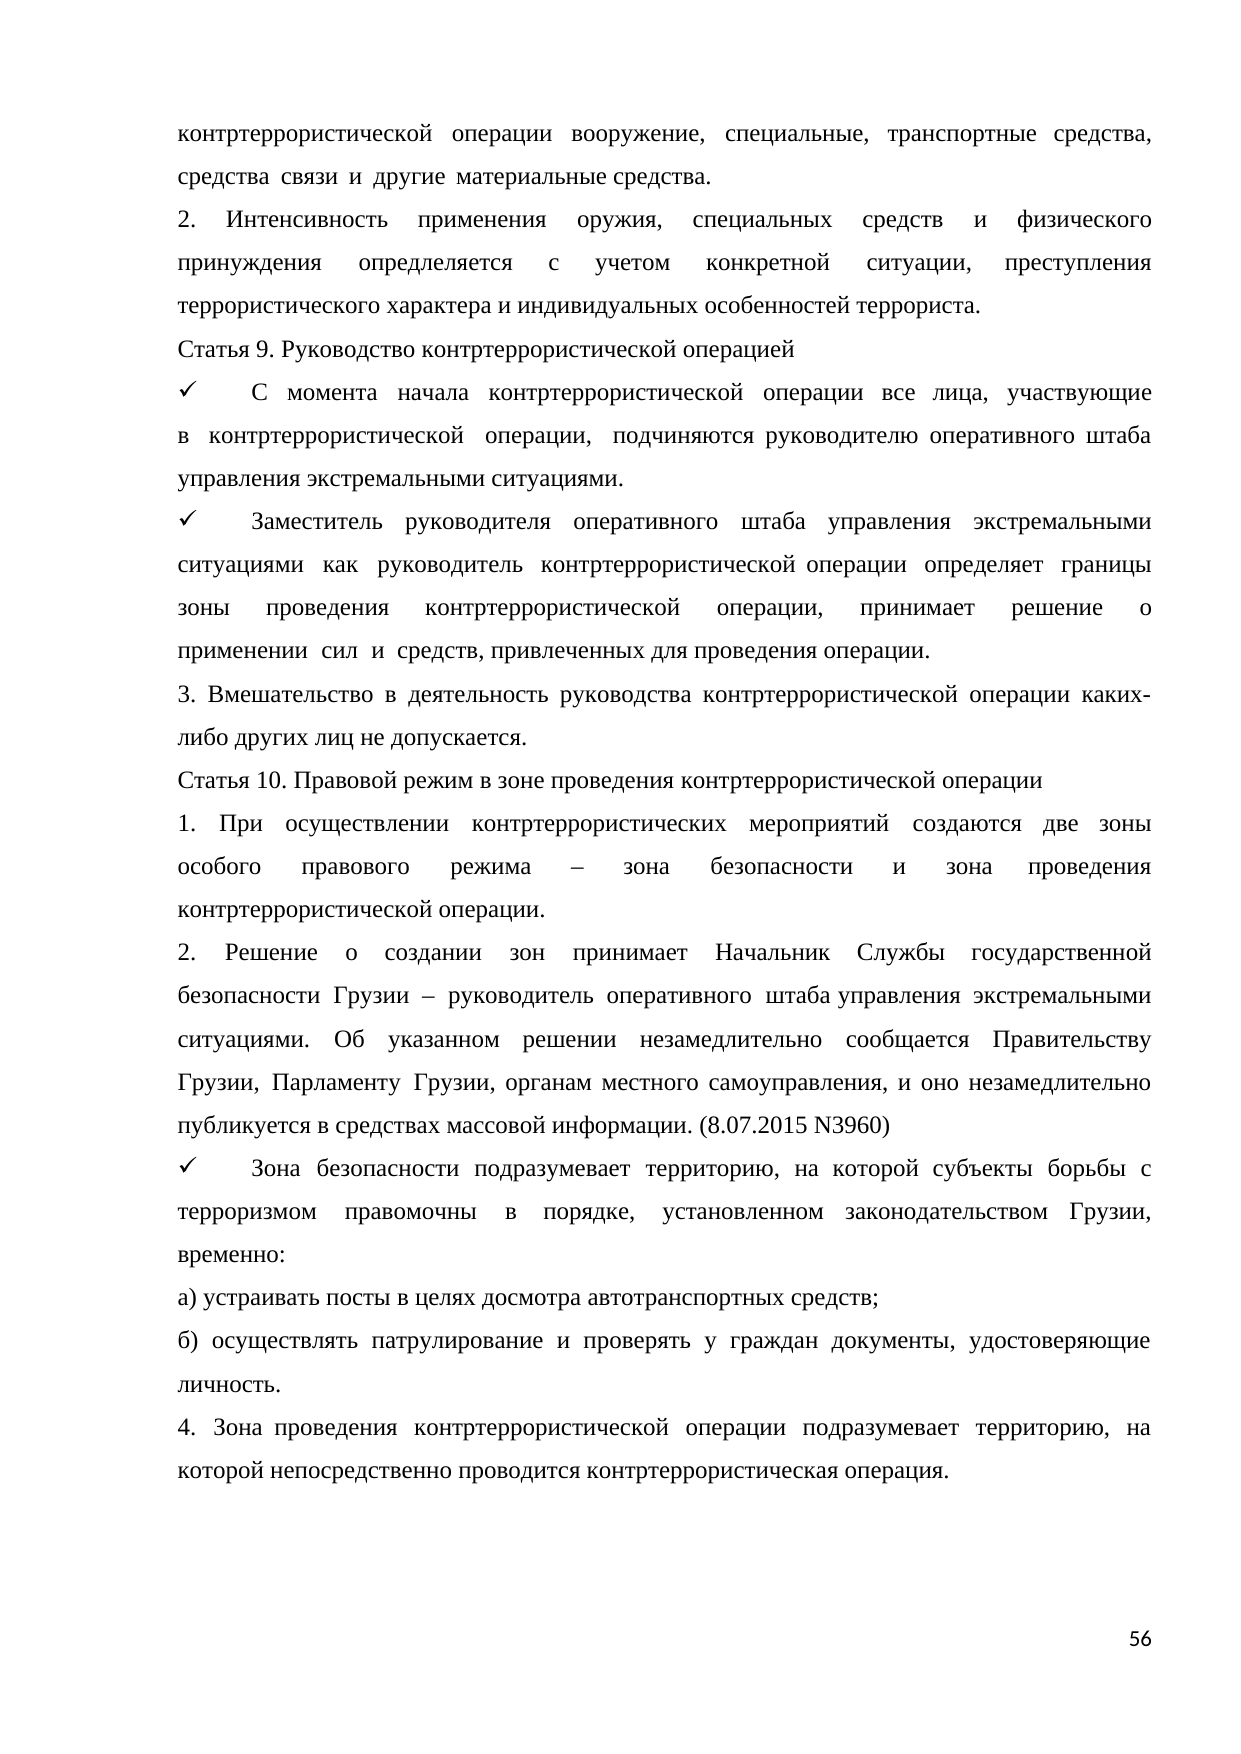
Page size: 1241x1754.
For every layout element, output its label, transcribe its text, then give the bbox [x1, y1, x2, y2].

text а) устраивать посты в целях досмотра автотранспортных средств; [177, 1282, 1152, 1311]
text 3. Вмешательство в деятельность руководства контртеррористической операции каких-либо других лиц не допускается. [177, 679, 1152, 751]
text 4. Зона проведения контртеррористической операции подразумевает территорию, на которой непосредственно проводится контртеррористическая операция. [177, 1412, 1152, 1484]
list Зона безопасности подразумевает территорию, на которой субъекты борьбы с терроризмом правомочны в порядке, установленном законодательством Грузии, временно: [177, 1153, 1152, 1268]
text б) осуществлять патрулирование и проверять у граждан документы, удостоверяющие личность. [177, 1326, 1152, 1397]
text 2. Решение о создании зон принимает Начальник Службы государственной безопасности Грузии – руководитель оперативного штаба управления экстремальными ситуациями. Об указанном решении незамедлительно сообщается Правительству Грузии, Парламенту Грузии, органам местного самоуправления, и оно незамедлительно публикуется в средствах массовой информации. (8.07.2015 N3960) [177, 937, 1152, 1139]
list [177, 118, 1152, 190]
text 2. Интенсивность применения оружия, специальных средств и физического принуждения опредлеляется с учетом конкретной ситуации, преступления террористического характера и индивидуальных особенностей террориста. [177, 204, 1152, 319]
text Статья 9. Руководство контртеррористической операцией [177, 334, 1152, 362]
text Статья 10. Правовой режим в зоне проведения контртеррористической операции [177, 765, 1152, 794]
list Заместитель руководителя оперативного штаба управления экстремальными ситуациями как руководитель контртеррористической операции определяет границы зоны проведения контртеррористической операции, принимает решение о применении сил и средств, привлеченных для проведения операции. [177, 506, 1152, 664]
text 1. При осуществлении контртеррористических мероприятий создаются две зоны особого правового режима – зона безопасности и зона проведения контртеррористической операции. [177, 808, 1152, 923]
list С момента начала контртеррористической операции все лица, участвующие в контртеррористической операции, подчиняются руководителю оперативного штаба управления экстремальными ситуациями. [177, 377, 1152, 492]
